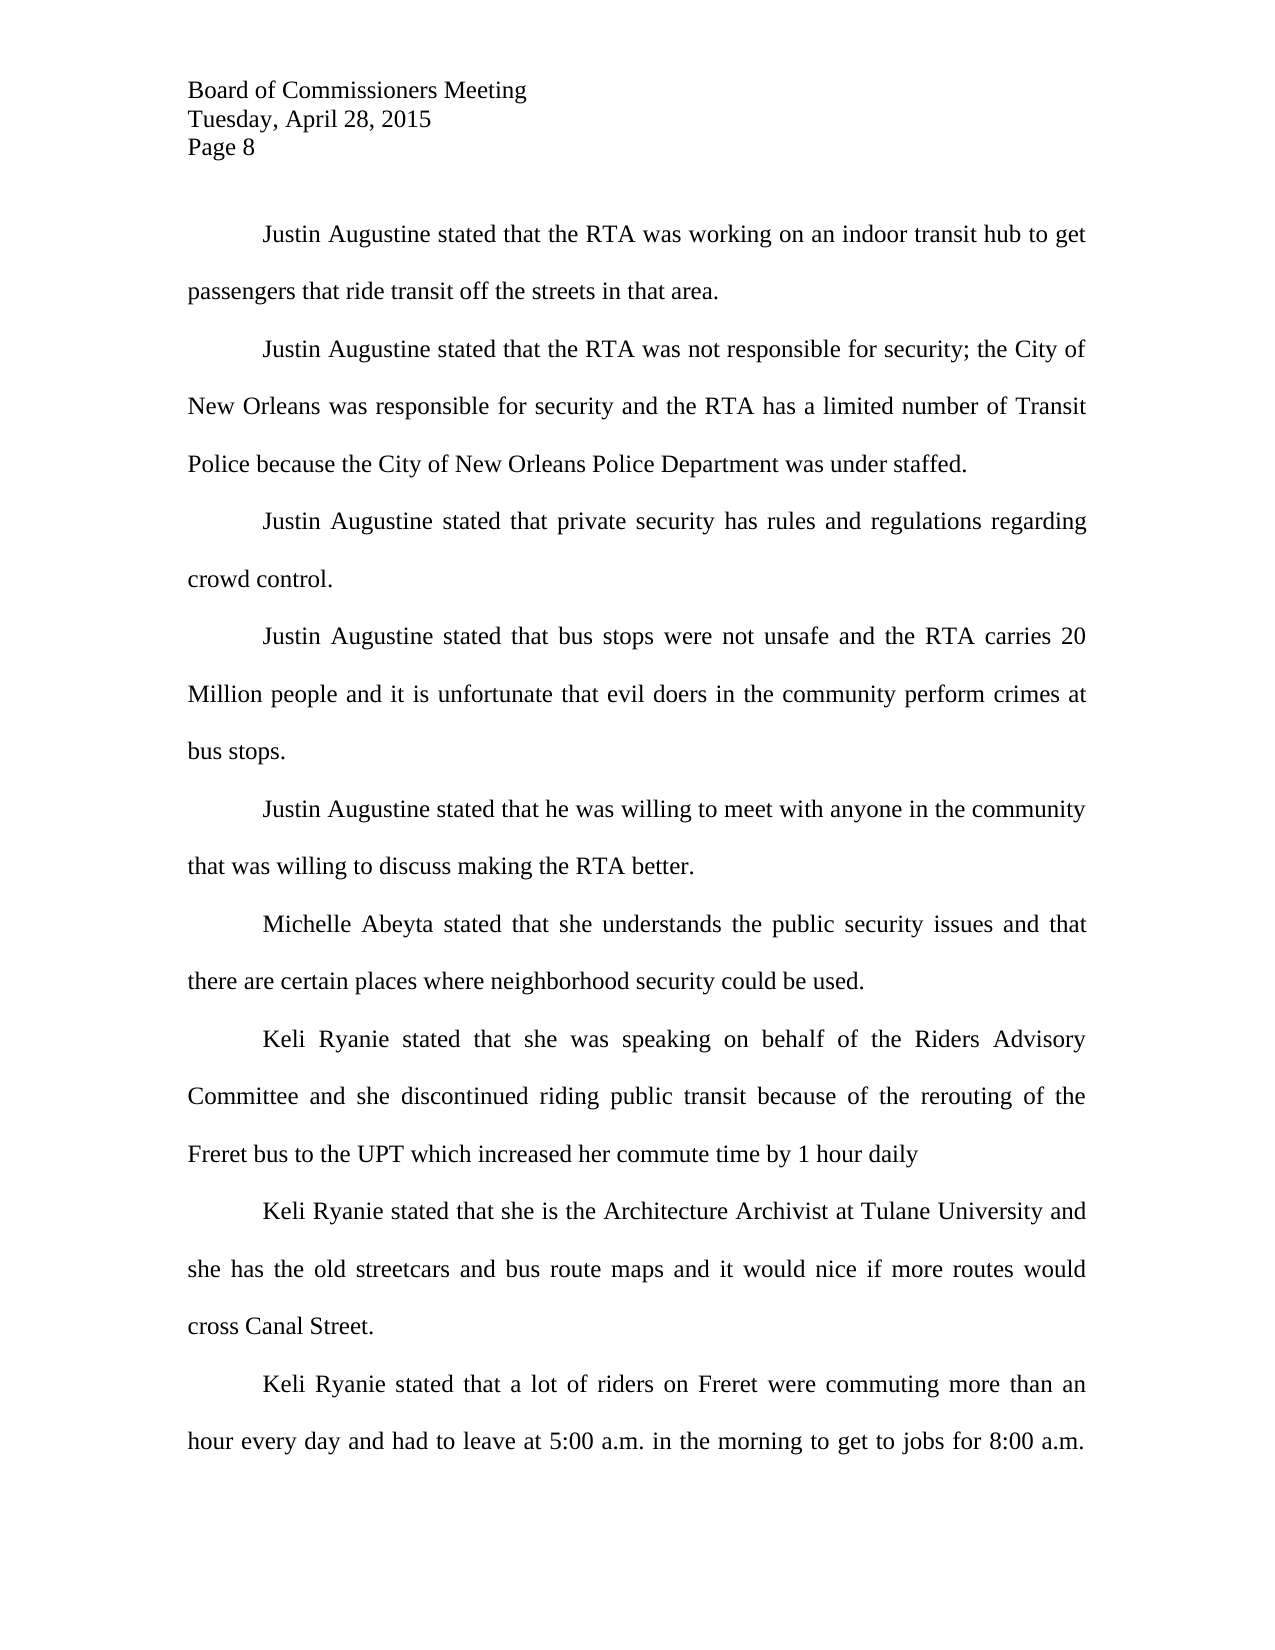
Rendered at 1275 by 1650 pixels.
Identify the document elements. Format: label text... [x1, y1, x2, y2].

text Justin Augustine stated that bus stops were not unsafe and the RTA carries 20 Million people and it is unfortunate that evil doers in the community perform crimes at bus stops. [187, 621, 1087, 765]
text Keli Ryanie stated that she was speaking on behalf of the Riders Advisory Committee and she discontinued riding public transit because of the rerouting of the Freret bus to the UPT which increased her commute time by 1 hour daily [187, 1024, 1087, 1167]
text Justin Augustine stated that the RTA was working on an indoor transit hub to get passengers that ride transit off the streets in that area. [187, 219, 1087, 305]
text Justin Augustine stated that the RTA was not responsible for security; the City of New Orleans was responsible for security and the RTA has a limited number of Transit Police because the City of New Orleans Police Department was under staffed. [187, 334, 1087, 477]
text Keli Ryanie stated that she is the Architecture Archivist at Tulane University and she has the old streetcars and bus route maps and it would nice if more routes would cross Canal Street. [187, 1196, 1087, 1340]
text Justin Augustine stated that he was willing to meet with anyone in the community that was willing to discuss making the RTA better. [187, 794, 1087, 880]
text Justin Augustine stated that private security has rules and regulations regarding crowd control. [187, 506, 1087, 592]
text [187, 1369, 1087, 1455]
text Michelle Abeyta stated that she understands the public security issues and that there are certain places where neighborhood security could be used. [187, 909, 1087, 995]
